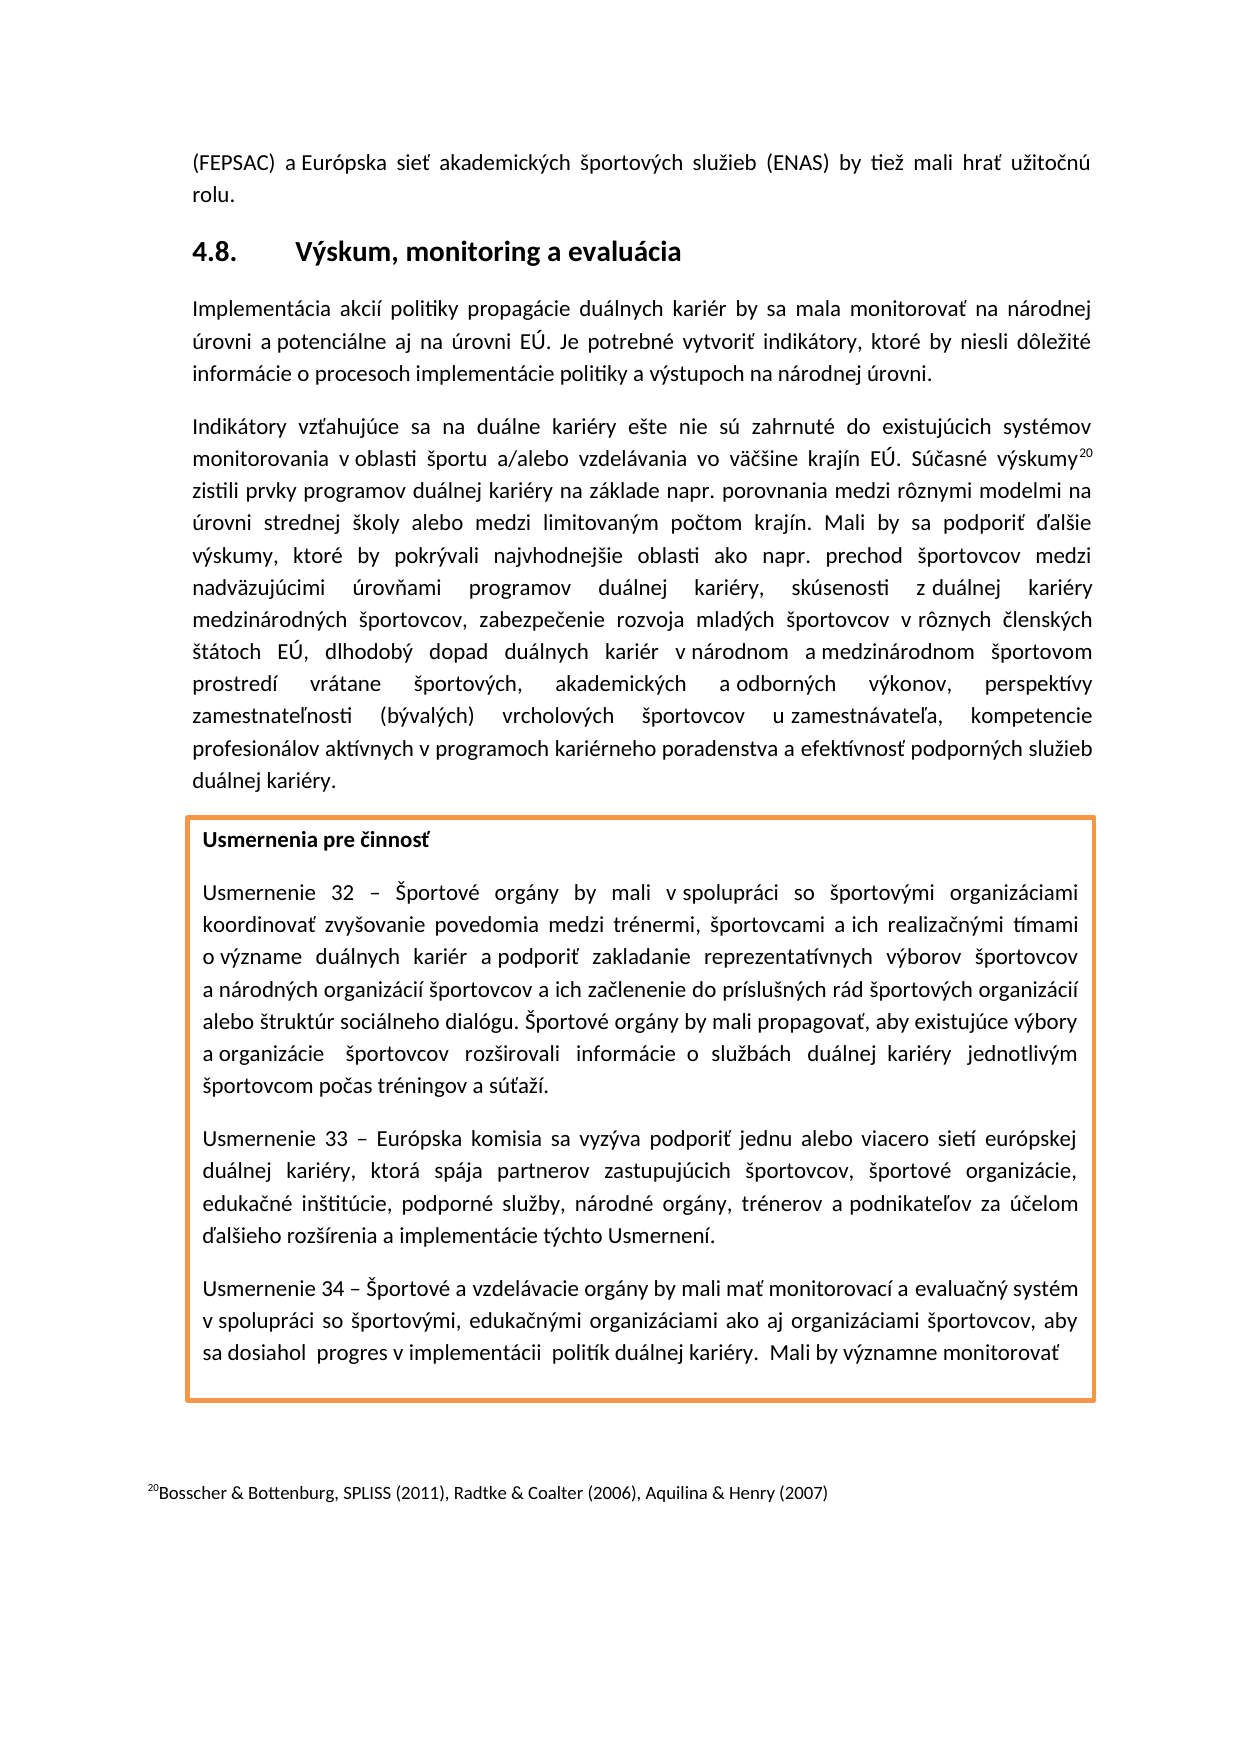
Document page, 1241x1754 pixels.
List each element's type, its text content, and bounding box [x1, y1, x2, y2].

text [192, 148, 1093, 208]
text Indikátory vzťahujúce sa na duálne kariéry ešte nie sú zahrnuté do existujúcich systémov monitorovania v oblasti športu a/alebo vzdelávania vo väčšine krajín EÚ. Súčasné výskumy20 zistili prvky programov duálnej kariéry na základe napr. porovnania medzi rôznymi modelmi na úrovni strednej školy alebo medzi limitovaným počtom krajín. Mali by sa podporiť ďalšie výskumy, ktoré by pokrývali najvhodnejšie oblasti ako napr. prechod športovcov medzi nadväzujúcimi úrovňami programov duálnej kariéry, skúsenosti z duálnej kariéry medzinárodných športovcov, zabezpečenie rozvoja mladých športovcov v rôznych členských štátoch EÚ, dlhodobý dopad duálnych kariér v národnom a medzinárodnom športovom prostredí vrátane športových, akademických a odborných výkonov, perspektívy zamestnateľnosti (bývalých) vrcholových športovcov u zamestnávateľa, kompetencie profesionálov aktívnych v programoch kariérneho poradenstva a efektívnosť podporných služieb duálnej kariéry. [192, 412, 1093, 794]
text 20Bosscher & Bottenburg, SPLISS (2011), Radtke & Coalter (2006), Aquilina & Henry (2007) [148, 1481, 1093, 1504]
text Implementácia akcií politiky propagácie duálnych kariér by sa mala monitorovať na národnej úrovni a potenciálne aj na úrovni EÚ. Je potrebné vytvoriť indikátory, ktoré by niesli dôležité informácie o procesoch implementácie politiky a výstupoch na národnej úrovni. [192, 294, 1093, 387]
list Výskum, monitoring a evaluácia [192, 233, 1093, 268]
